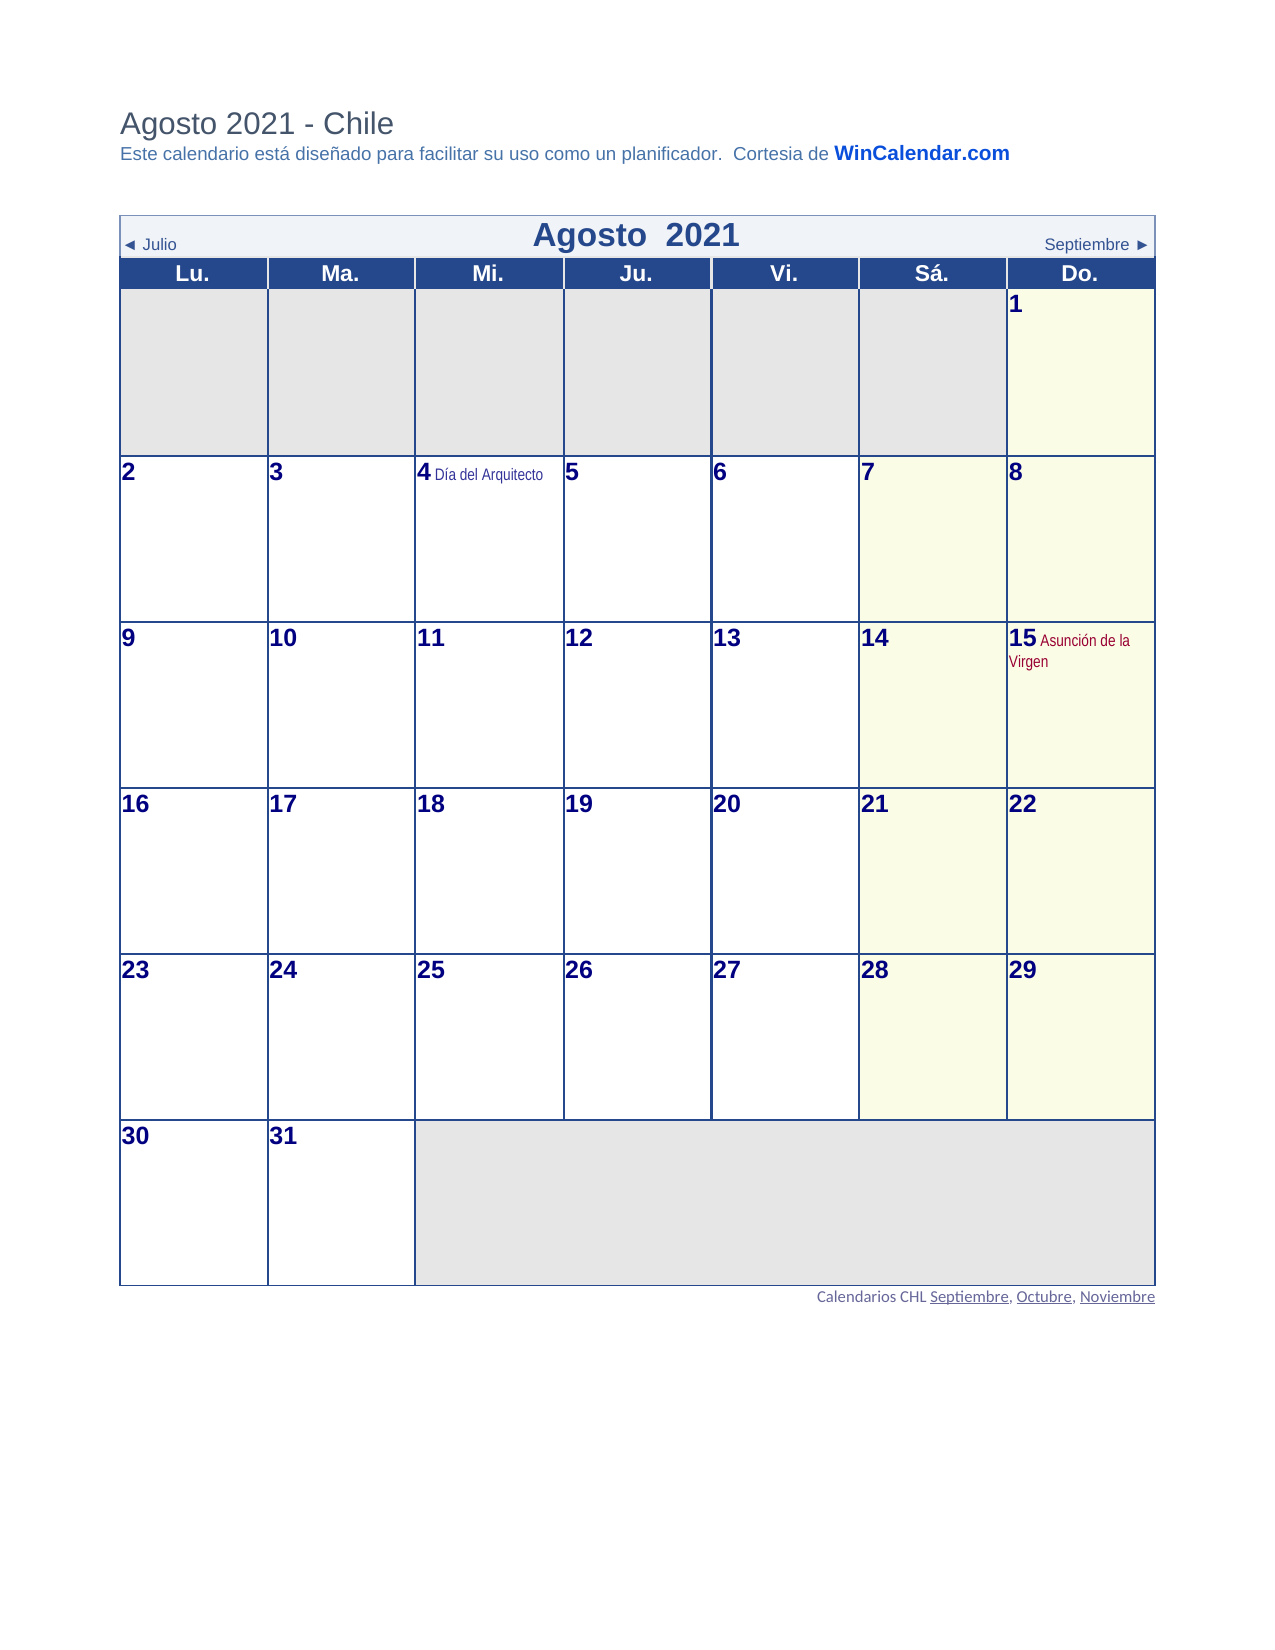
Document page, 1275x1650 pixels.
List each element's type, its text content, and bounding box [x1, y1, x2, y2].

table_cell 16 [121, 789, 267, 953]
table_cell 4 Día del Arquitecto [416, 457, 563, 621]
table_cell Mi. [416, 258, 563, 289]
table_cell 29 [1008, 955, 1154, 1119]
table_cell 20 [713, 789, 858, 953]
table_cell Sá. [860, 258, 1006, 289]
text Agosto 2021 - Chile Este calendario está diseñado para facilitar su uso como un planificador. Cortesia de WinCalendar.com [120, 105, 1155, 193]
table_cell [416, 1121, 1154, 1285]
table_cell 23 [121, 955, 267, 1119]
table_cell 8 [1008, 457, 1154, 621]
table_cell Ju. [565, 258, 710, 289]
table_cell [269, 289, 414, 455]
table_cell 6 [713, 457, 858, 621]
table_cell Ma. [269, 258, 414, 289]
table_cell 22 [1008, 789, 1154, 953]
table_cell 3 [269, 457, 414, 621]
table_cell 10 [269, 623, 414, 787]
table_cell 21 [860, 789, 1006, 953]
table_cell 14 [860, 623, 1006, 787]
table_cell 17 [269, 789, 414, 953]
table_cell 9 [121, 623, 267, 787]
table_cell 7 [860, 457, 1006, 621]
table_cell [416, 289, 563, 455]
table_cell 2 [121, 457, 267, 621]
table_cell [860, 289, 1006, 455]
table_cell 5 [565, 457, 710, 621]
table_cell Vi. [713, 258, 858, 289]
table_cell Lu. [121, 258, 267, 289]
table_header ◄ Julio [121, 216, 268, 256]
table_cell 31 [269, 1121, 414, 1285]
table_cell 11 [416, 623, 563, 787]
table_cell 13 [713, 623, 858, 787]
table_header Septiembre ► [1007, 216, 1154, 256]
text Calendarios CHL Septiembre, Octubre, Noviembre [120, 1286, 1155, 1306]
table_cell 1 [1008, 289, 1154, 455]
table_cell 24 [269, 955, 414, 1119]
table_cell 18 [416, 789, 563, 953]
table_cell 19 [565, 789, 710, 953]
table_cell 27 [713, 955, 858, 1119]
table_cell 26 [565, 955, 710, 1119]
table_cell Do. [1008, 258, 1154, 289]
table_header Agosto 2021 [268, 216, 1007, 256]
table_cell 12 [565, 623, 710, 787]
table_cell [121, 289, 267, 455]
table_cell 25 [416, 955, 563, 1119]
table_cell 30 [121, 1121, 267, 1285]
table_cell 15 Asunción de la Virgen [1008, 623, 1154, 787]
table_cell [713, 289, 858, 455]
table_cell [565, 289, 710, 455]
table_cell 28 [860, 955, 1006, 1119]
